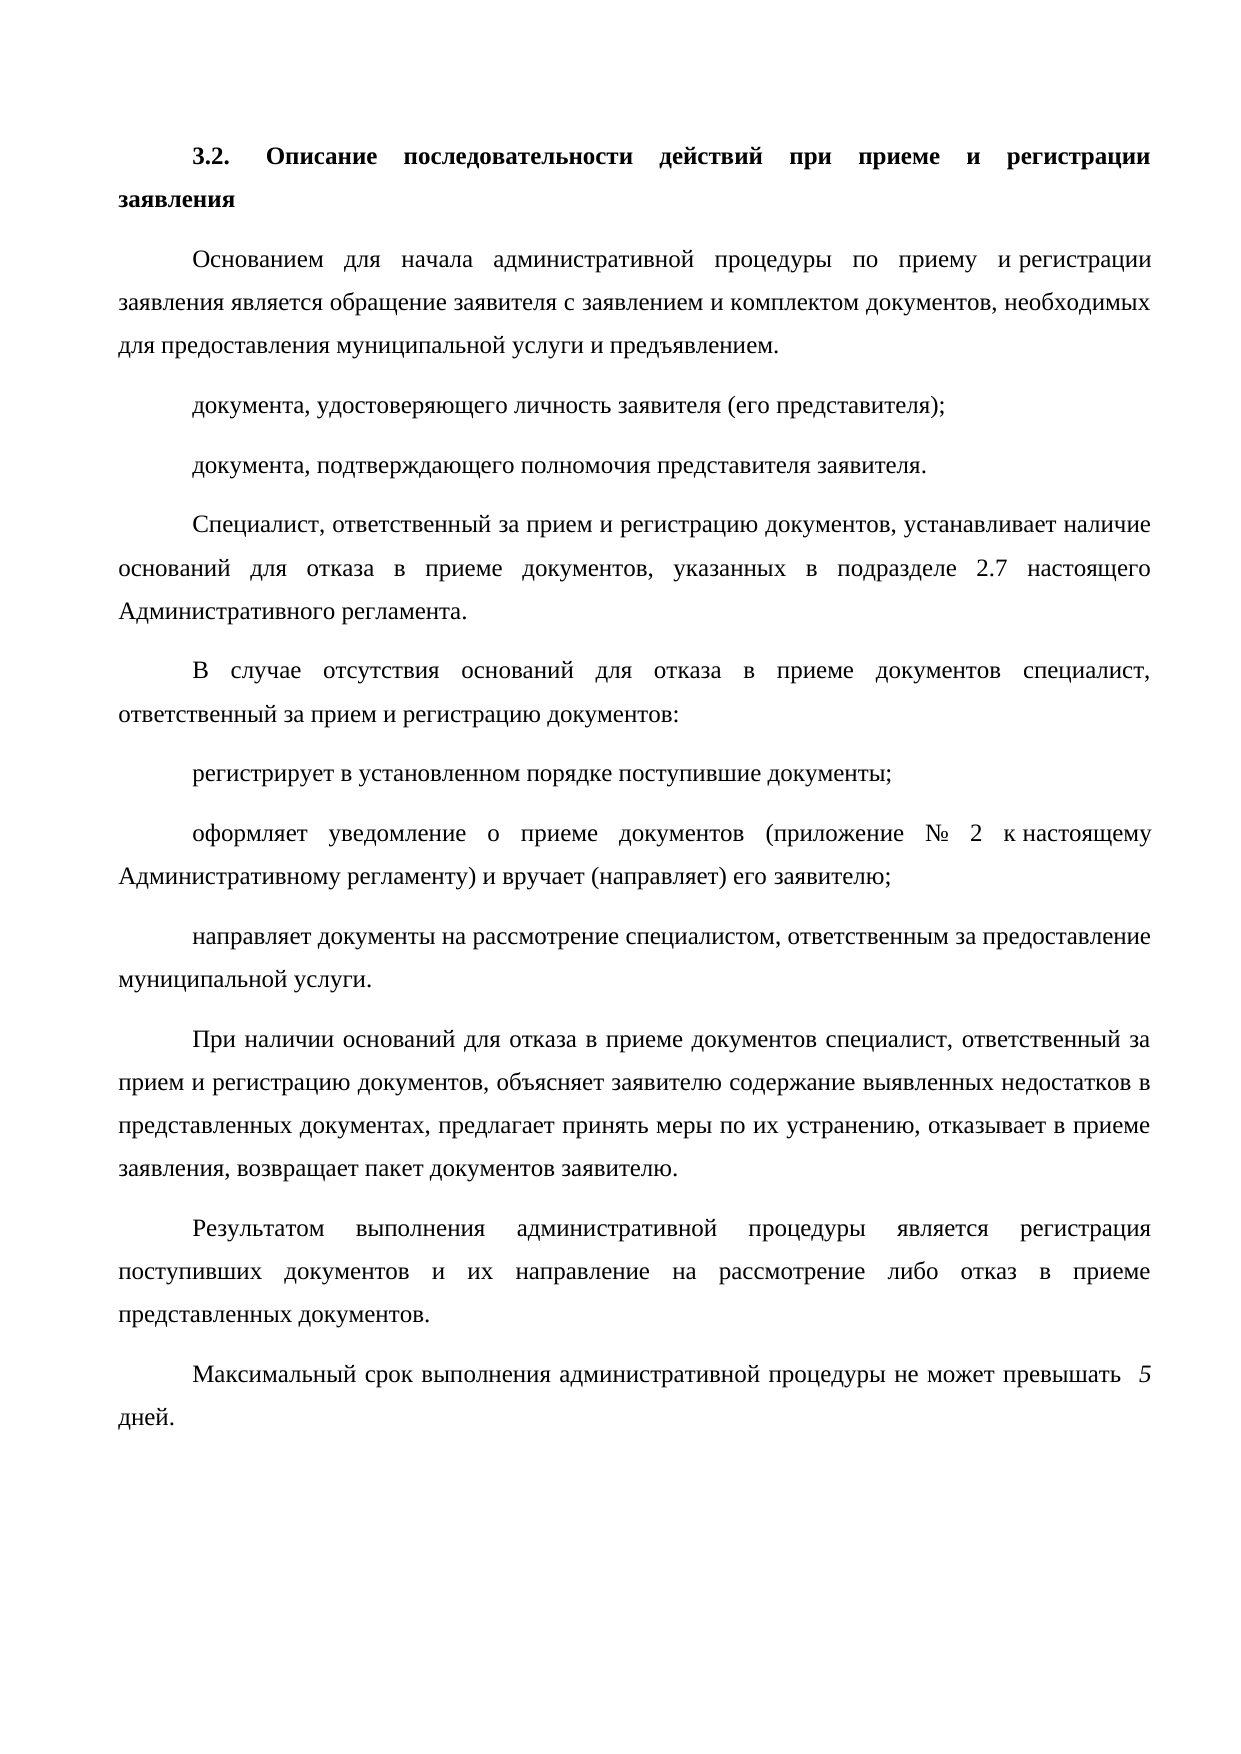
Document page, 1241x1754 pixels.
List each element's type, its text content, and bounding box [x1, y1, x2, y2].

text оформляет уведомление о приеме документов (приложение № 2 к настоящему Административному регламенту) и вручает (направляет) его заявителю; [118, 818, 1152, 890]
text документа, подтверждающего полномочия представителя заявителя. [118, 450, 1152, 478]
text направляет документы на рассмотрение специалистом, ответственным за предоставление муниципальной услуги. [118, 921, 1152, 993]
text В случае отсутствия оснований для отказа в приеме документов специалист, ответственный за прием и регистрацию документов: [118, 656, 1152, 727]
text Максимальный срок выполнения административной процедуры не может превышать 5 дней. [118, 1359, 1152, 1431]
text Результатом выполнения административной процедуры является регистрация поступивших документов и их направление на рассмотрение либо отказ в приеме представленных документов. [118, 1213, 1152, 1328]
text Специалист, ответственный за прием и регистрацию документов, устанавливает наличие оснований для отказа в приеме документов, указанных в подразделе 2.7 настоящего Административного регламента. [118, 509, 1152, 624]
text При наличии оснований для отказа в приеме документов специалист, ответственный за прием и регистрацию документов, объясняет заявителю содержание выявленных недостатков в представленных документах, предлагает принять меры по их устранению, отказывает в приеме заявления, возвращает пакет документов заявителю. [118, 1024, 1152, 1182]
text документа, удостоверяющего личность заявителя (его представителя); [118, 390, 1152, 419]
subtitle 3.2. Описание последовательности действий при приеме и регистрации заявления [118, 141, 1152, 213]
text Основанием для начала административной процедуры по приему и регистрации заявления является обращение заявителя с заявлением и комплектом документов, необходимых для предоставления муниципальной услуги и предъявлением. [118, 244, 1152, 359]
text регистрирует в установленном порядке поступившие документы; [118, 758, 1152, 787]
